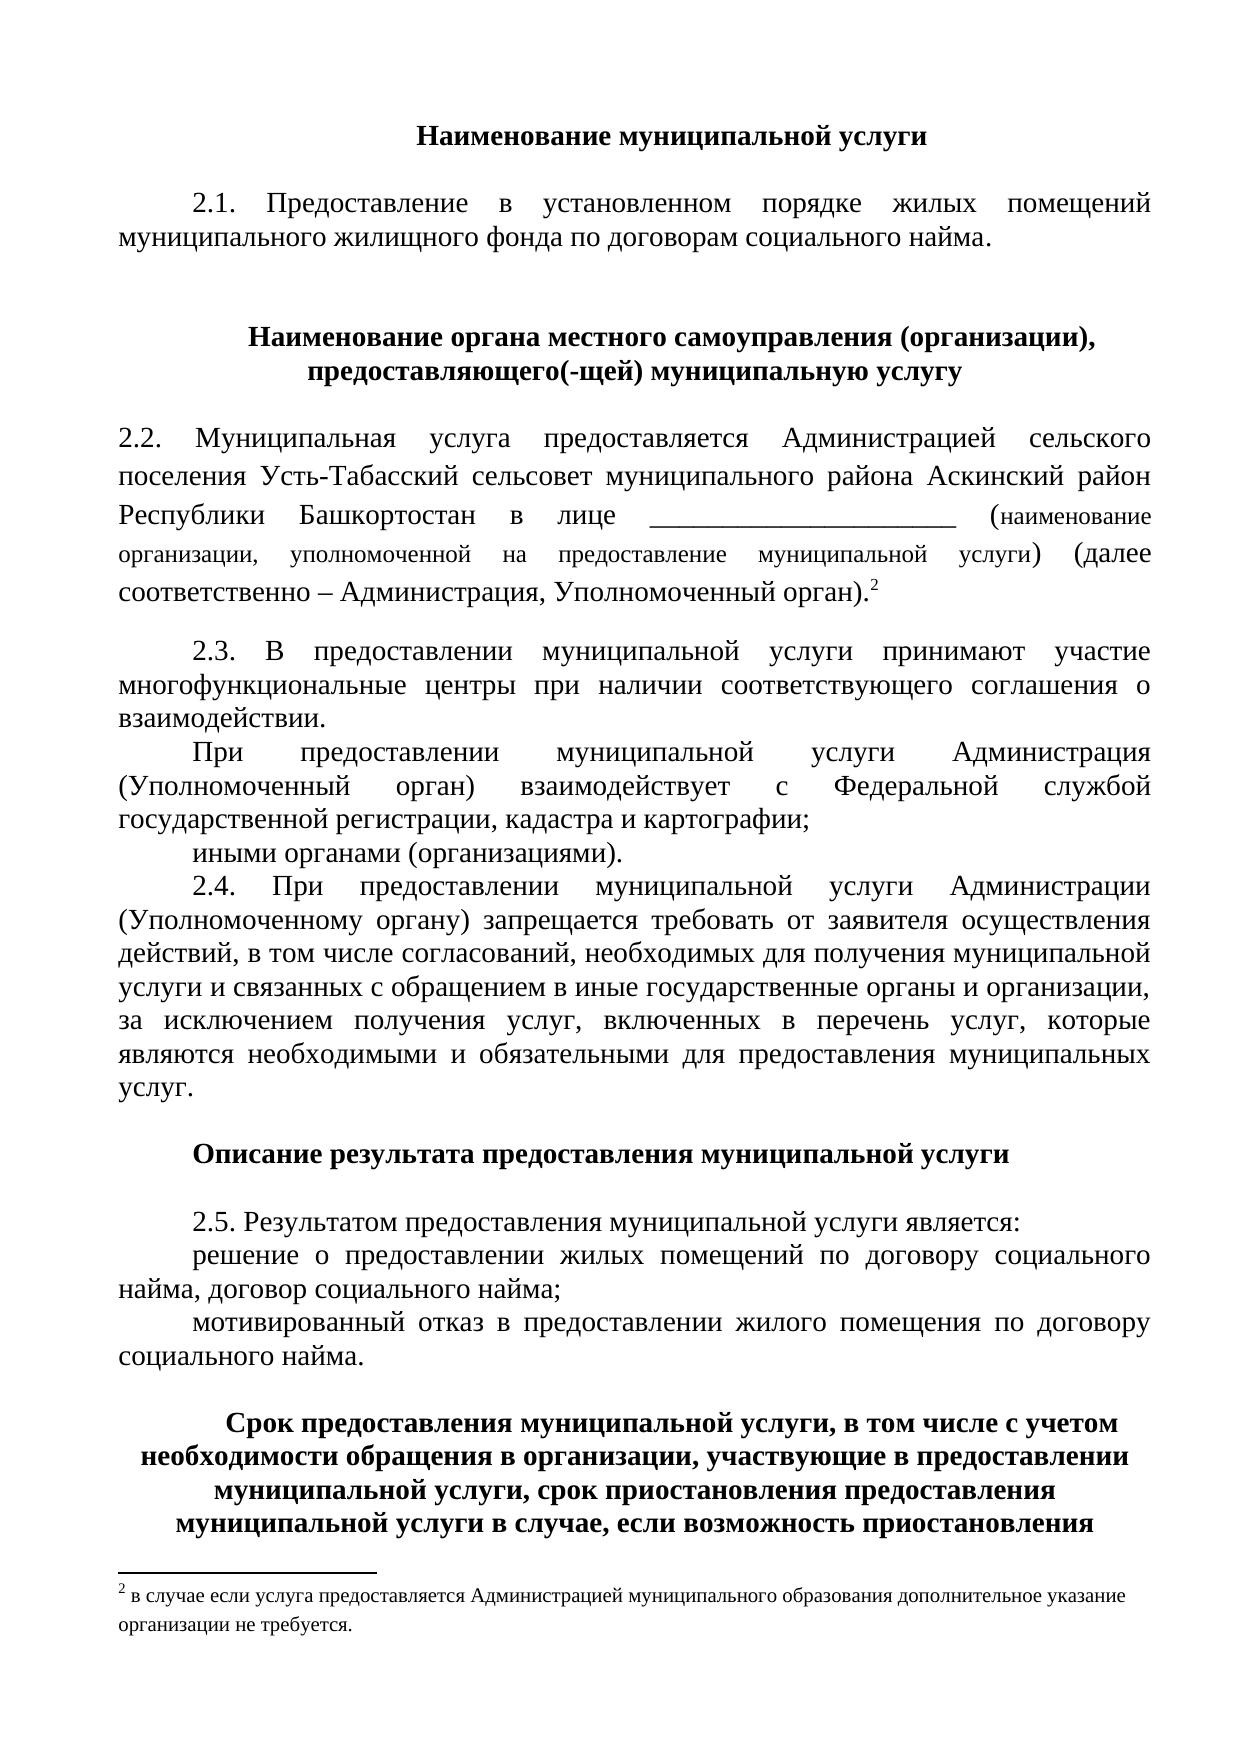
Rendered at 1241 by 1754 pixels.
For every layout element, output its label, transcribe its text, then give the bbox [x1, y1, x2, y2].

text иными органами (организациями). [118, 835, 1152, 868]
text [118, 1405, 1152, 1539]
text Наименование органа местного самоуправления (организации), предоставляющего(-щей) муниципальную услугу [118, 319, 1152, 386]
text Наименование муниципальной услуги [118, 118, 1152, 152]
text 2.1. Предоставление в установленном порядке жилых помещений муниципального жилищного фонда по договорам социального найма. [118, 185, 1152, 252]
text 2.2. Муниципальная услуга предоставляется Администрацией сельского поселения Усть-Табасский сельсовет муниципального района Аскинский район Республики Башкортостан в лице _____________________ (наименование организации, уполномоченной на предоставление муниципальной услуги) (далее соответственно – Администрация, Уполномоченный орган). [118, 420, 1152, 608]
text 2.4. При предоставлении муниципальной услуги Администрации (Уполномоченному органу) запрещается требовать от заявителя осуществления действий, в том числе согласований, необходимых для получения муниципальной услуги и связанных с обращением в иные государственные органы и организации, за исключением получения услуг, включенных в перечень услуг, которые являются необходимыми и обязательными для предоставления муниципальных услуг. [118, 868, 1152, 1103]
text 2.5. Результатом предоставления муниципальной услуги является: [118, 1204, 1152, 1237]
text Описание результата предоставления муниципальной услуги [118, 1137, 1152, 1170]
text 2.3. В предоставлении муниципальной услуги принимают участие многофункциональные центры при наличии соответствующего соглашения о взаимодействии. [118, 633, 1152, 734]
text мотивированный отказ в предоставлении жилого помещения по договору социального найма. [118, 1304, 1152, 1371]
text решение о предоставлении жилых помещений по договору социального найма, договор социального найма; [118, 1237, 1152, 1304]
text При предоставлении муниципальной услуги Администрация (Уполномоченный орган) взаимодействует с Федеральной службой государственной регистрации, кадастра и картографии; [118, 734, 1152, 835]
